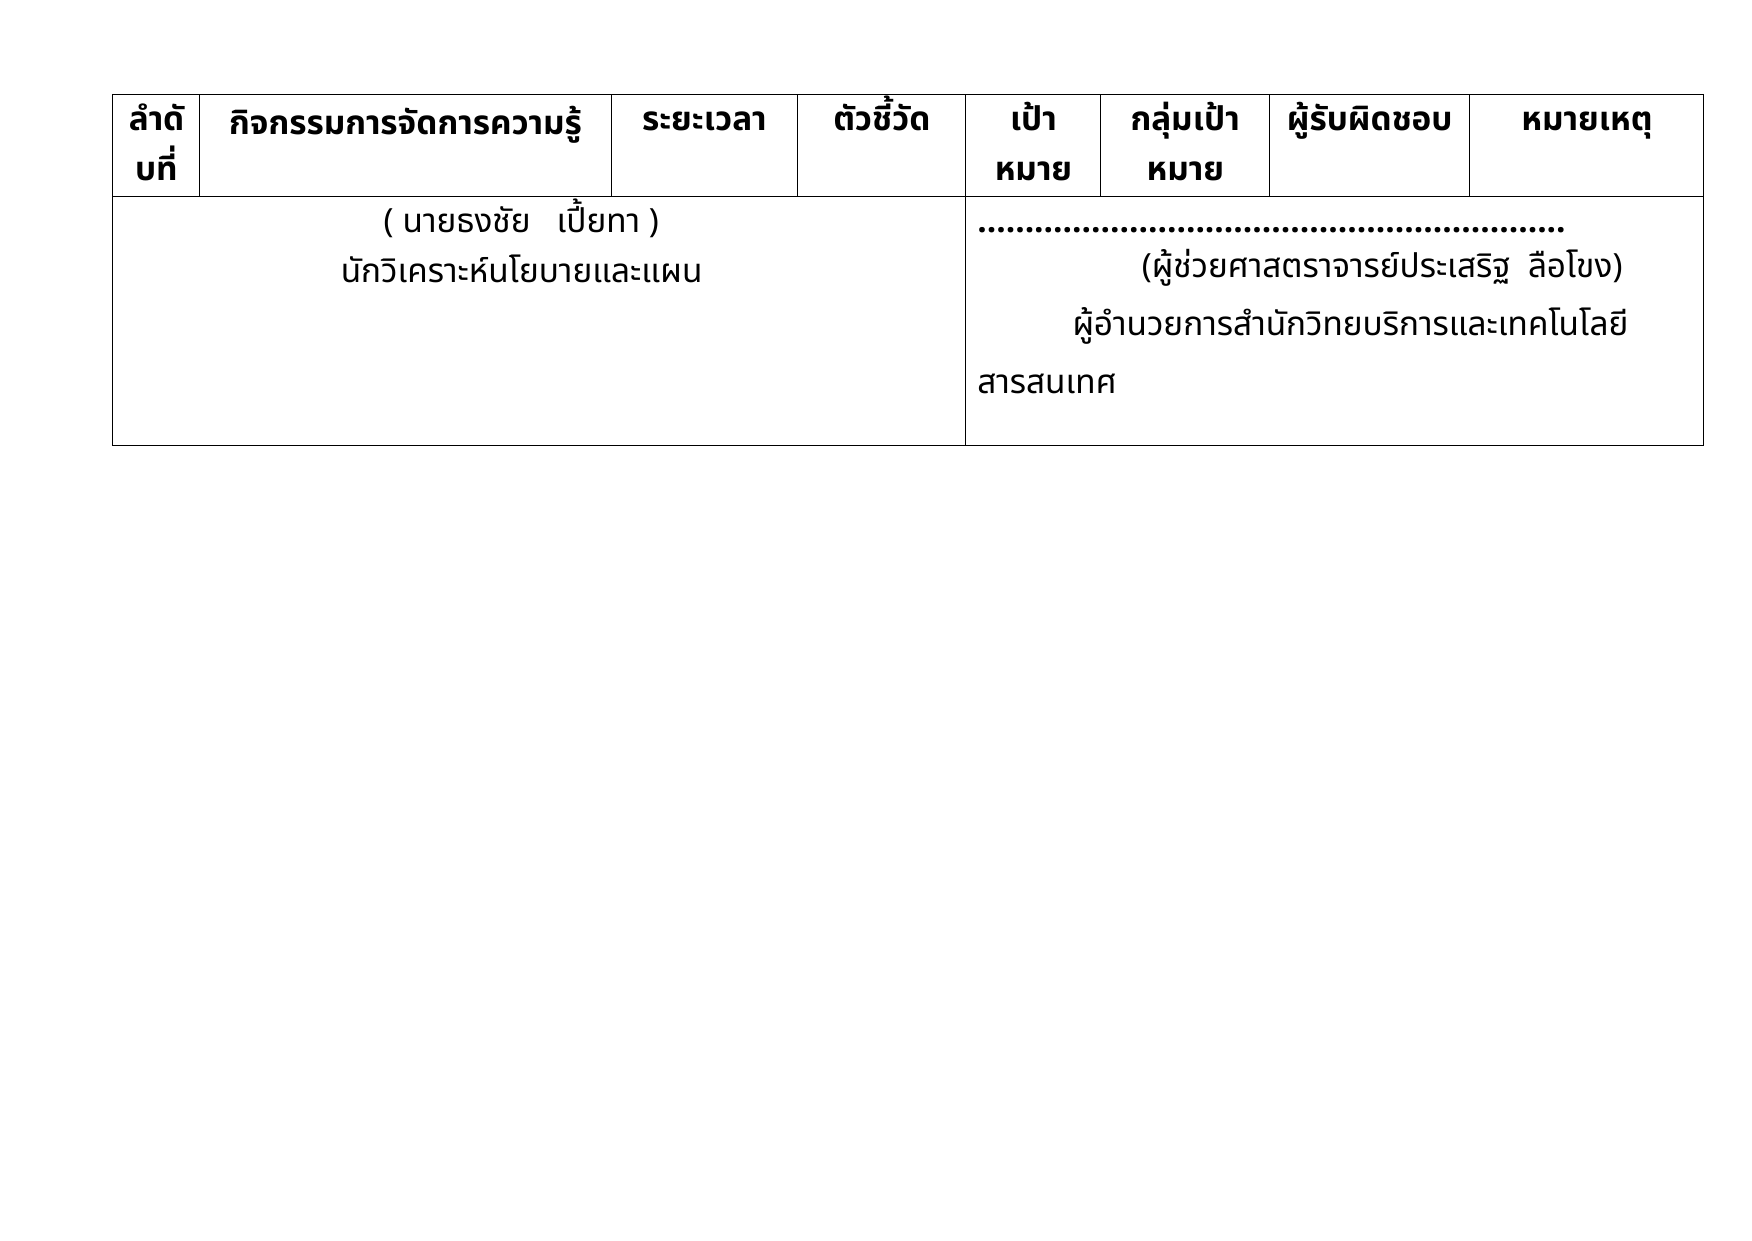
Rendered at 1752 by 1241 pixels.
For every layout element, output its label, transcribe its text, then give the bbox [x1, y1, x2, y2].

table_header หมายเหตุ [1470, 95, 1703, 196]
table_header ผู้รับผิดชอบ [1270, 95, 1469, 196]
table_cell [966, 197, 1703, 445]
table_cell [113, 197, 965, 445]
table_header ลำดับที่ [113, 95, 199, 196]
table_header ตัวชี้วัด [798, 95, 965, 196]
table_header เป้าหมาย [966, 95, 1100, 196]
table_header กิจกรรมการจัดการความรู้ [200, 95, 611, 196]
table_header กลุ่มเป้าหมาย [1101, 95, 1269, 196]
table_header ระยะเวลา [612, 95, 797, 196]
